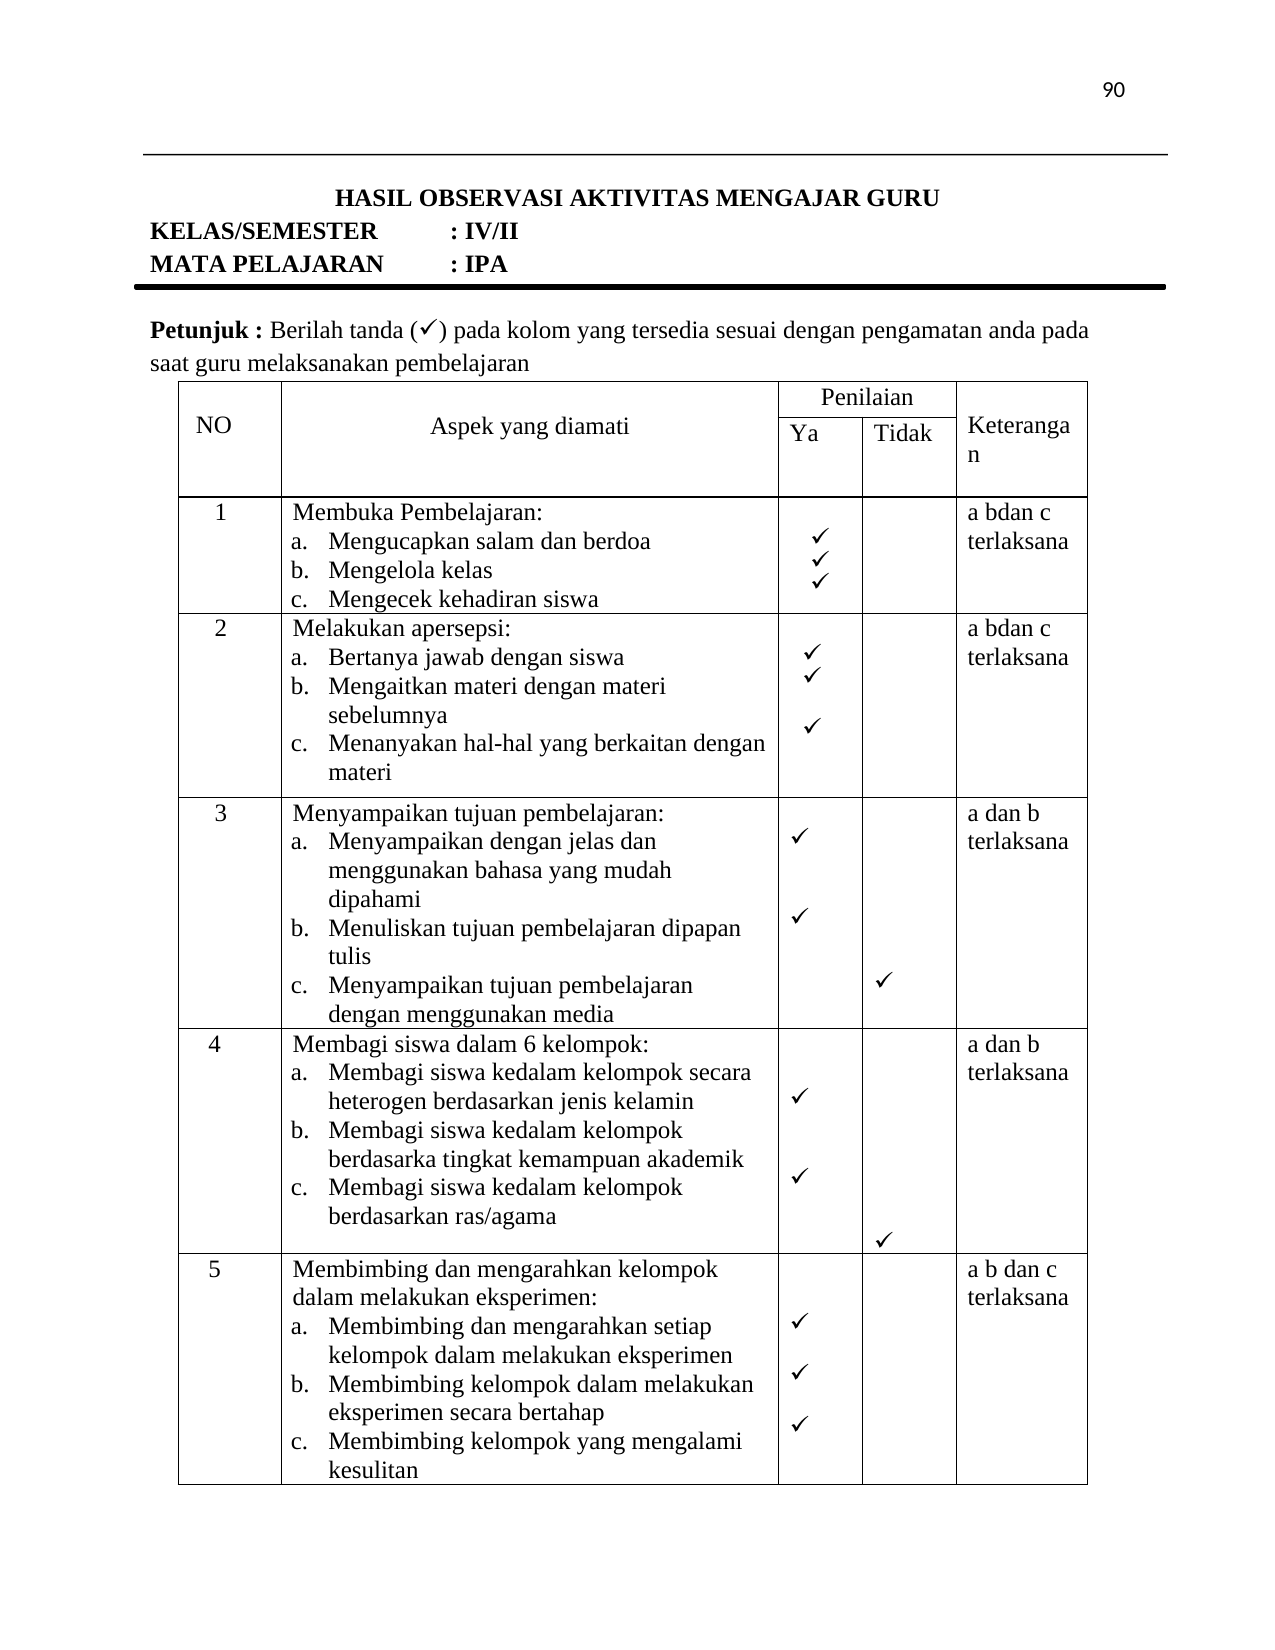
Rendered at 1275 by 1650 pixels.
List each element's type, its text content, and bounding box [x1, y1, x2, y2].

table_header Aspek yang diamati [282, 382, 778, 496]
table_cell [779, 614, 862, 797]
table_cell 2 [179, 614, 281, 797]
text Petunjuk : Berilah tanda () pada kolom yang tersedia sesuai dengan pengamatan anda pada saat guru melaksanakan pembelajaran [150, 315, 1125, 377]
table_cell Melakukan apersepsi: Bertanya jawab dengan siswa Mengaitkan materi dengan materi sebelumnya Menanyakan hal-hal yang berkaitan dengan materi [282, 614, 778, 797]
table_cell [863, 1029, 956, 1253]
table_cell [957, 1254, 1087, 1484]
table_cell Menyampaikan tujuan pembelajaran: Menyampaikan dengan jelas dan menggunakan bahasa yang mudah dipahami Menuliskan tujuan pembelajaran dipapan tulis Menyampaikan tujuan pembelajaran dengan menggunakan media [282, 798, 778, 1028]
table_cell [779, 498, 862, 612]
table_cell a bdan c terlaksana [957, 498, 1087, 612]
table_cell Tidak [863, 418, 956, 496]
table_cell 3 [179, 798, 281, 1028]
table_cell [282, 1254, 778, 1484]
text HASIL OBSERVASI AKTIVITAS MENGAJAR GURU [150, 183, 1125, 212]
table_cell Membuka Pembelajaran: Mengucapkan salam dan berdoa Mengelola kelas Mengecek kehadiran siswa [282, 498, 778, 612]
table_cell a dan b terlaksana [957, 798, 1087, 1028]
table_cell [863, 798, 956, 1028]
table_cell [863, 498, 956, 612]
table_cell 1 [179, 498, 281, 612]
table_cell [779, 1029, 862, 1253]
table_cell [863, 1254, 956, 1484]
table_cell 4 [179, 1029, 281, 1253]
table_cell Ya [779, 418, 862, 496]
table_cell a dan b terlaksana [957, 1029, 1087, 1253]
table_cell [779, 798, 862, 1028]
table_cell 5 [179, 1254, 281, 1484]
text MATA PELAJARAN : IPA [150, 249, 1125, 278]
table_cell a bdan c terlaksana [957, 614, 1087, 797]
table_header Keterangan [957, 382, 1087, 496]
table_cell [863, 614, 956, 797]
table_cell Membagi siswa dalam 6 kelompok: Membagi siswa kedalam kelompok secara heterogen berdasarkan jenis kelamin Membagi siswa kedalam kelompok berdasarka tingkat kemampuan akademik Membagi siswa kedalam kelompok berdasarkan ras/agama [282, 1029, 778, 1253]
table_cell [779, 1254, 862, 1484]
table_header NO [179, 382, 281, 496]
table_header Penilaian [779, 382, 956, 417]
text KELAS/SEMESTER : IV/II [150, 216, 1125, 245]
